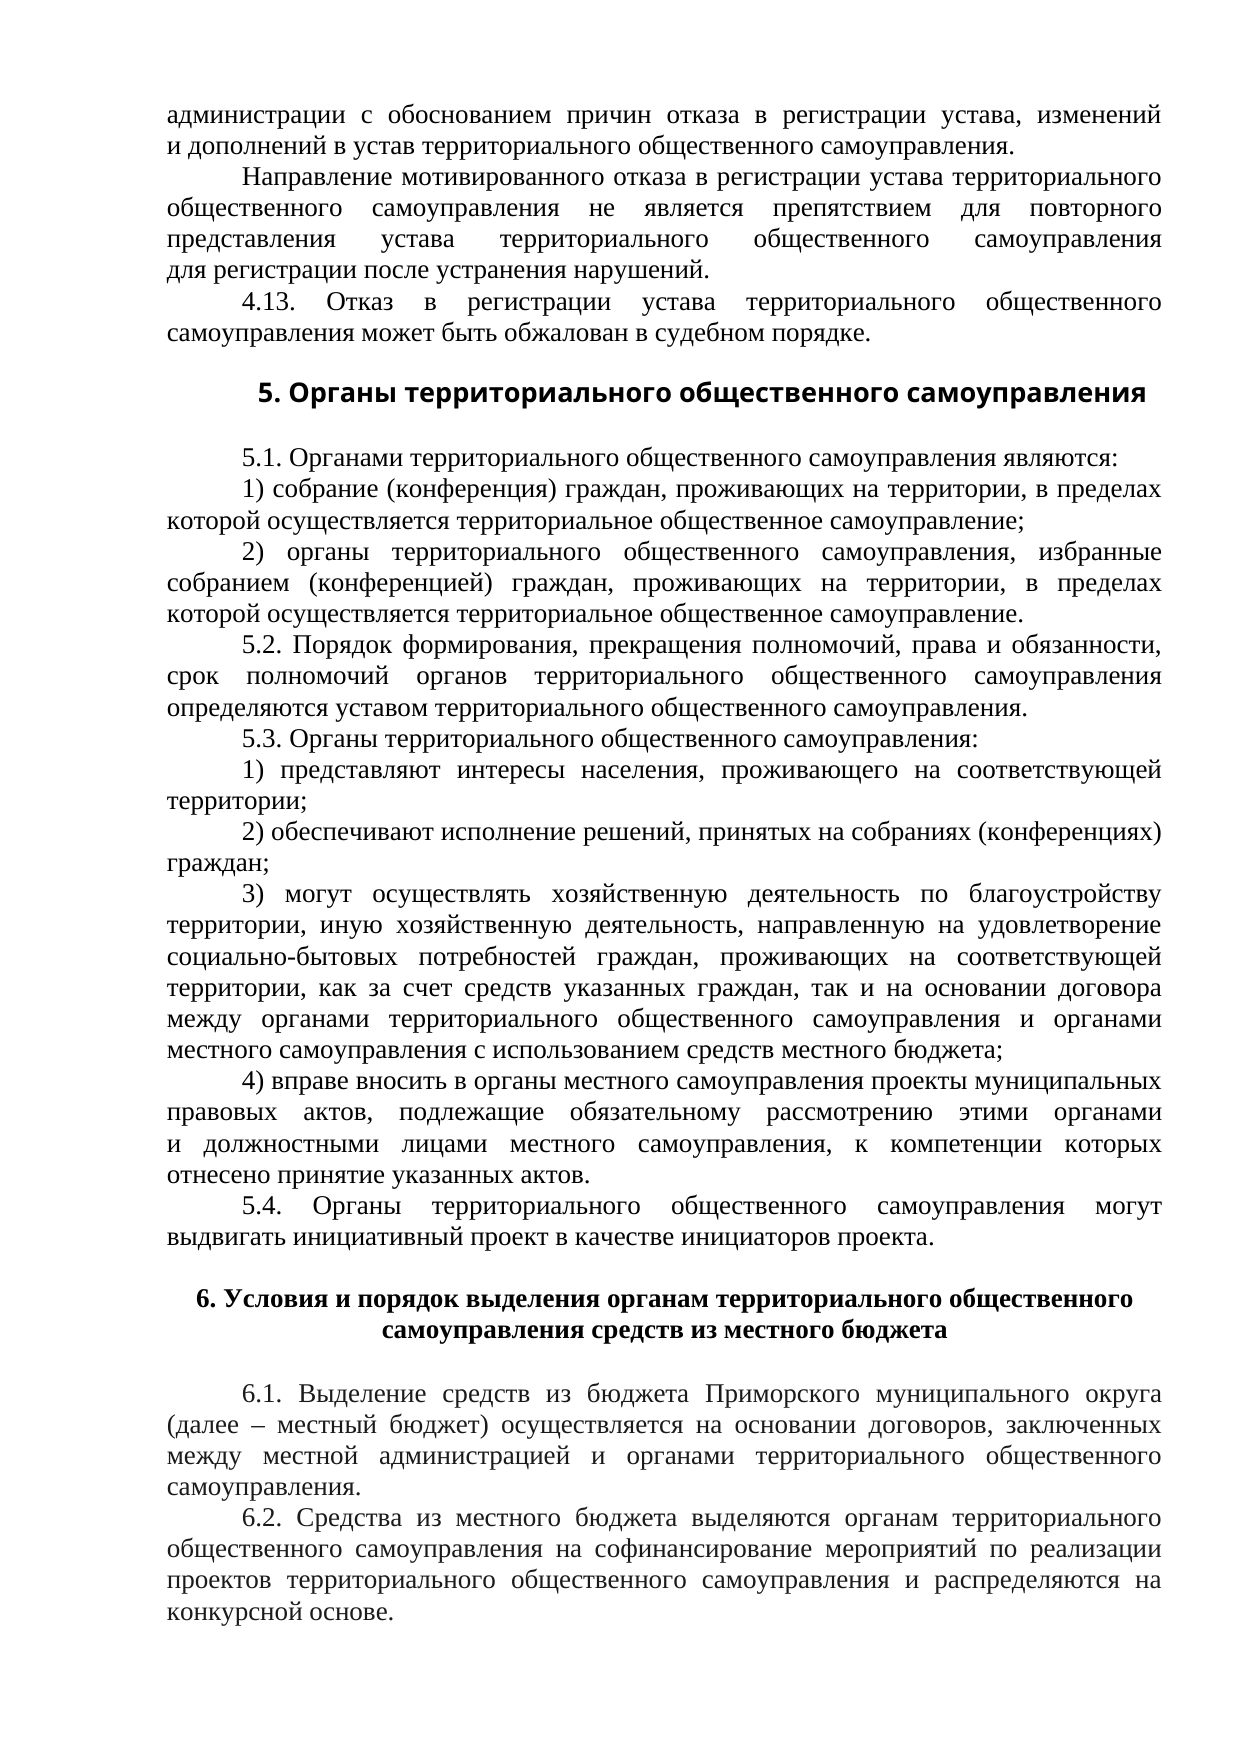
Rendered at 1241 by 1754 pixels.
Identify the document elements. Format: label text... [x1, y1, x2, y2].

text 4.13. Отказ в регистрации устава территориального общественного самоуправления может быть обжалован в судебном порядке. [167, 285, 1163, 347]
text 5.3. Органы территориального общественного самоуправления: [167, 722, 1163, 753]
text 5.4. Органы территориального общественного самоуправления могут выдвигать инициативный проект в качестве инициаторов проекта. [167, 1189, 1163, 1251]
text 1) представляют интересы населения, проживающего на соответствующей территории; [167, 753, 1163, 815]
text 2) обеспечивают исполнение решений, принятых на собраниях (конференциях) граждан; [167, 815, 1163, 877]
text 4) вправе вносить в органы местного самоуправления проекты муниципальных правовых актов, подлежащие обязательному рассмотрению этими органами и должностными лицами местного самоуправления, к компетенции которых отнесено принятие указанных актов. [167, 1064, 1163, 1189]
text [167, 98, 1163, 160]
subtitle 5. Органы территориального общественного самоуправления [167, 373, 1163, 441]
text 5.1. Органами территориального общественного самоуправления являются: [167, 441, 1163, 473]
text 6.2. Средства из местного бюджета выделяются органам территориального общественного самоуправления на софинансирование мероприятий по реализации проектов территориального общественного самоуправления и распределяются на конкурсной основе. [167, 1501, 1163, 1626]
text 1) собрание (конференция) граждан, проживающих на территории, в пределах которой осуществляется территориальное общественное самоуправление; [167, 473, 1163, 535]
text 3) могут осуществлять хозяйственную деятельность по благоустройству территории, иную хозяйственную деятельность, направленную на удовлетворение социально-бытовых потребностей граждан, проживающих на соответствующей территории, как за счет средств указанных граждан, так и на основании договора между органами территориального общественного самоуправления и органами местного самоуправления с использованием средств местного бюджета; [167, 877, 1163, 1064]
text 2) органы территориального общественного самоуправления, избранные собранием (конференцией) граждан, проживающих на территории, в пределах которой осуществляется территориальное общественное самоуправление. [167, 535, 1163, 628]
text 5.2. Порядок формирования, прекращения полномочий, права и обязанности, срок полномочий органов территориального общественного самоуправления определяются уставом территориального общественного самоуправления. [167, 628, 1163, 722]
text Направление мотивированного отказа в регистрации устава территориального общественного самоуправления не является препятствием для повторного представления устава территориального общественного самоуправления для регистрации после устранения нарушений. [167, 160, 1163, 285]
text 6. Условия и порядок выделения органам территориального общественного самоуправления средств из местного бюджета [167, 1282, 1163, 1345]
text 6.1. Выделение средств из бюджета Приморского муниципального округа (далее – местный бюджет) осуществляется на основании договоров, заключенных между местной администрацией и органами территориального общественного самоуправления. [167, 1377, 1163, 1501]
